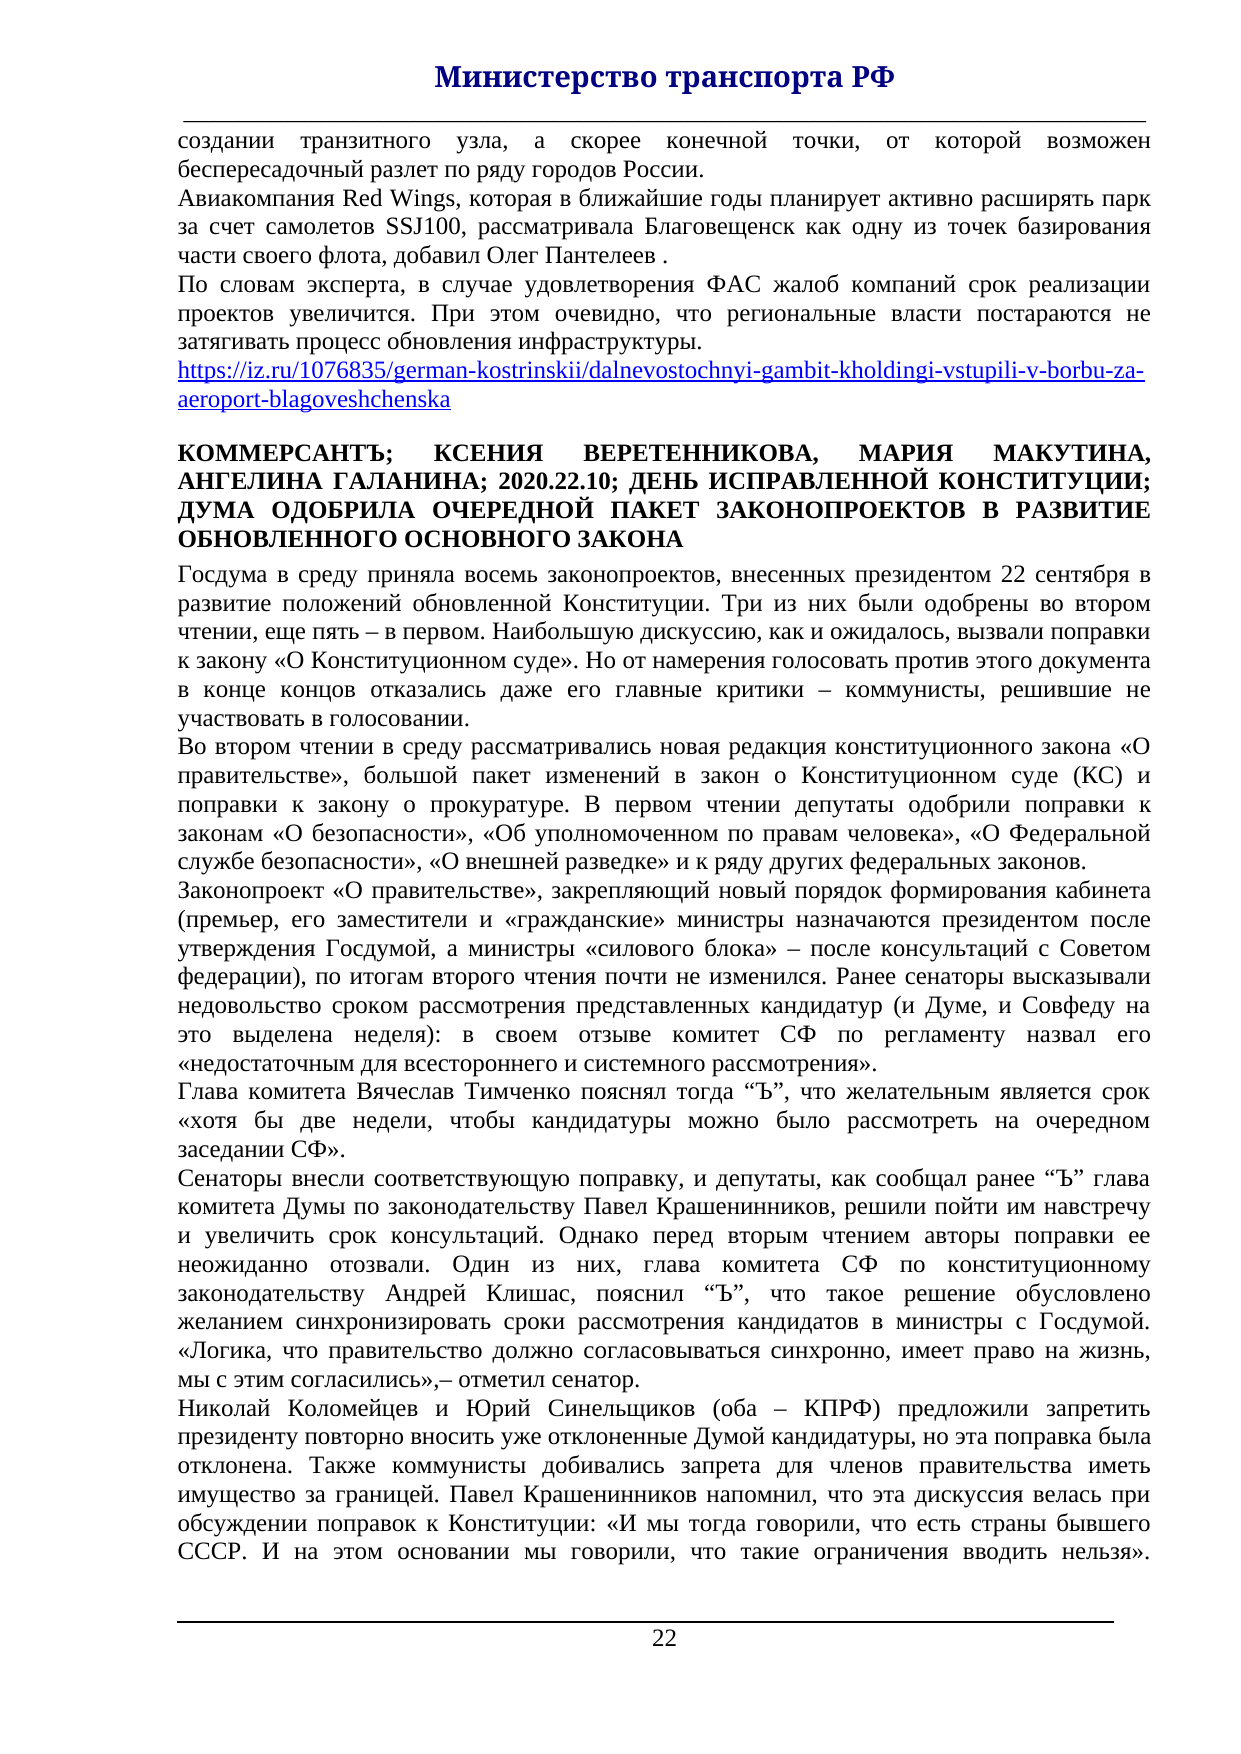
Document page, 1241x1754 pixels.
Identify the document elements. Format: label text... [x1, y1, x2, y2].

subtitle КОММЕРСАНТЪ; КСЕНИЯ ВЕРЕТЕННИКОВА, МАРИЯ МАКУТИНА, АНГЕЛИНА ГАЛАНИНА; 2020.22.10; ДЕНЬ ИСПРАВЛЕННОЙ КОНСТИТУЦИИ; ДУМА ОДОБРИЛА ОЧЕРЕДНОЙ ПАКЕТ ЗАКОНОПРОЕКТОВ В РАЗВИТИЕ ОБНОВЛЕННОГО ОСНОВНОГО ЗАКОНА [177, 438, 1152, 553]
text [177, 1393, 1152, 1565]
text Госдума в среду приняла восемь законопроектов, внесенных президентом 22 сентября в развитие положений обновленной Конституции. Три из них были одобрены во втором чтении, еще пять – в первом. Наибольшую дискуссию, как и ожидалось, вызвали поправки к закону «О Конституционном суде». Но от намерения голосовать против этого документа в конце концов отказались даже его главные критики – коммунисты, решившие не участвовать в голосовании. [177, 559, 1152, 731]
text Авиакомпания Red Wings, которая в ближайшие годы планирует активно расширять парк за счет самолетов SSJ100, рассматривала Благовещенск как одну из точек базирования части своего флота, добавил Олег Пантелеев . [177, 183, 1152, 269]
text https://iz.ru/1076835/german-kostrinskii/dalnevostochnyi-gambit-kholdingi-vstupili-v-borbu-za-aeroport-blagoveshchenska [177, 355, 1152, 413]
text По словам эксперта, в случае удовлетворения ФАС жалоб компаний срок реализации проектов увеличится. При этом очевидно, что региональные власти постараются не затягивать процесс обновления инфраструктуры. [177, 269, 1152, 355]
text Глава комитета Вячеслав Тимченко пояснял тогда “Ъ”, что желательным является срок «хотя бы две недели, чтобы кандидатуры можно было рассмотреть на очередном заседании СФ». [177, 1076, 1152, 1163]
text Законопроект «О правительстве», закрепляющий новый порядок формирования кабинета (премьер, его заместители и «гражданские» министры назначаются президентом после утверждения Госдумой, а министры «силового блока» – после консультаций с Советом федерации), по итогам второго чтения почти не изменился. Ранее сенаторы высказывали недовольство сроком рассмотрения представленных кандидатур (и Думе, и Совфеду на это выделена неделя): в своем отзыве комитет СФ по регламенту назвал его «недостаточным для всестороннего и системного рассмотрения». [177, 875, 1152, 1076]
text Сенаторы внесли соответствующую поправку, и депутаты, как сообщал ранее “Ъ” глава комитета Думы по законодательству Павел Крашенинников, решили пойти им навстречу и увеличить срок консультаций. Однако перед вторым чтением авторы поправки ее неожиданно отозвали. Один из них, глава комитета СФ по конституционному законодательству Андрей Клишас, пояснил “Ъ”, что такое решение обусловлено желанием синхронизировать сроки рассмотрения кандидатов в министры с Госдумой. «Логика, что правительство должно согласовываться синхронно, имеет право на жизнь, мы с этим согласились»,– отметил сенатор. [177, 1163, 1152, 1393]
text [177, 125, 1152, 183]
text Во втором чтении в среду рассматривались новая редакция конституционного закона «О правительстве», большой пакет изменений в закон о Конституционном суде (КС) и поправки к закону о прокуратуре. В первом чтении депутаты одобрили поправки к законам «О безопасности», «Об уполномоченном по правам человека», «О Федеральной службе безопасности», «О внешней разведке» и к ряду других федеральных законов. [177, 731, 1152, 875]
